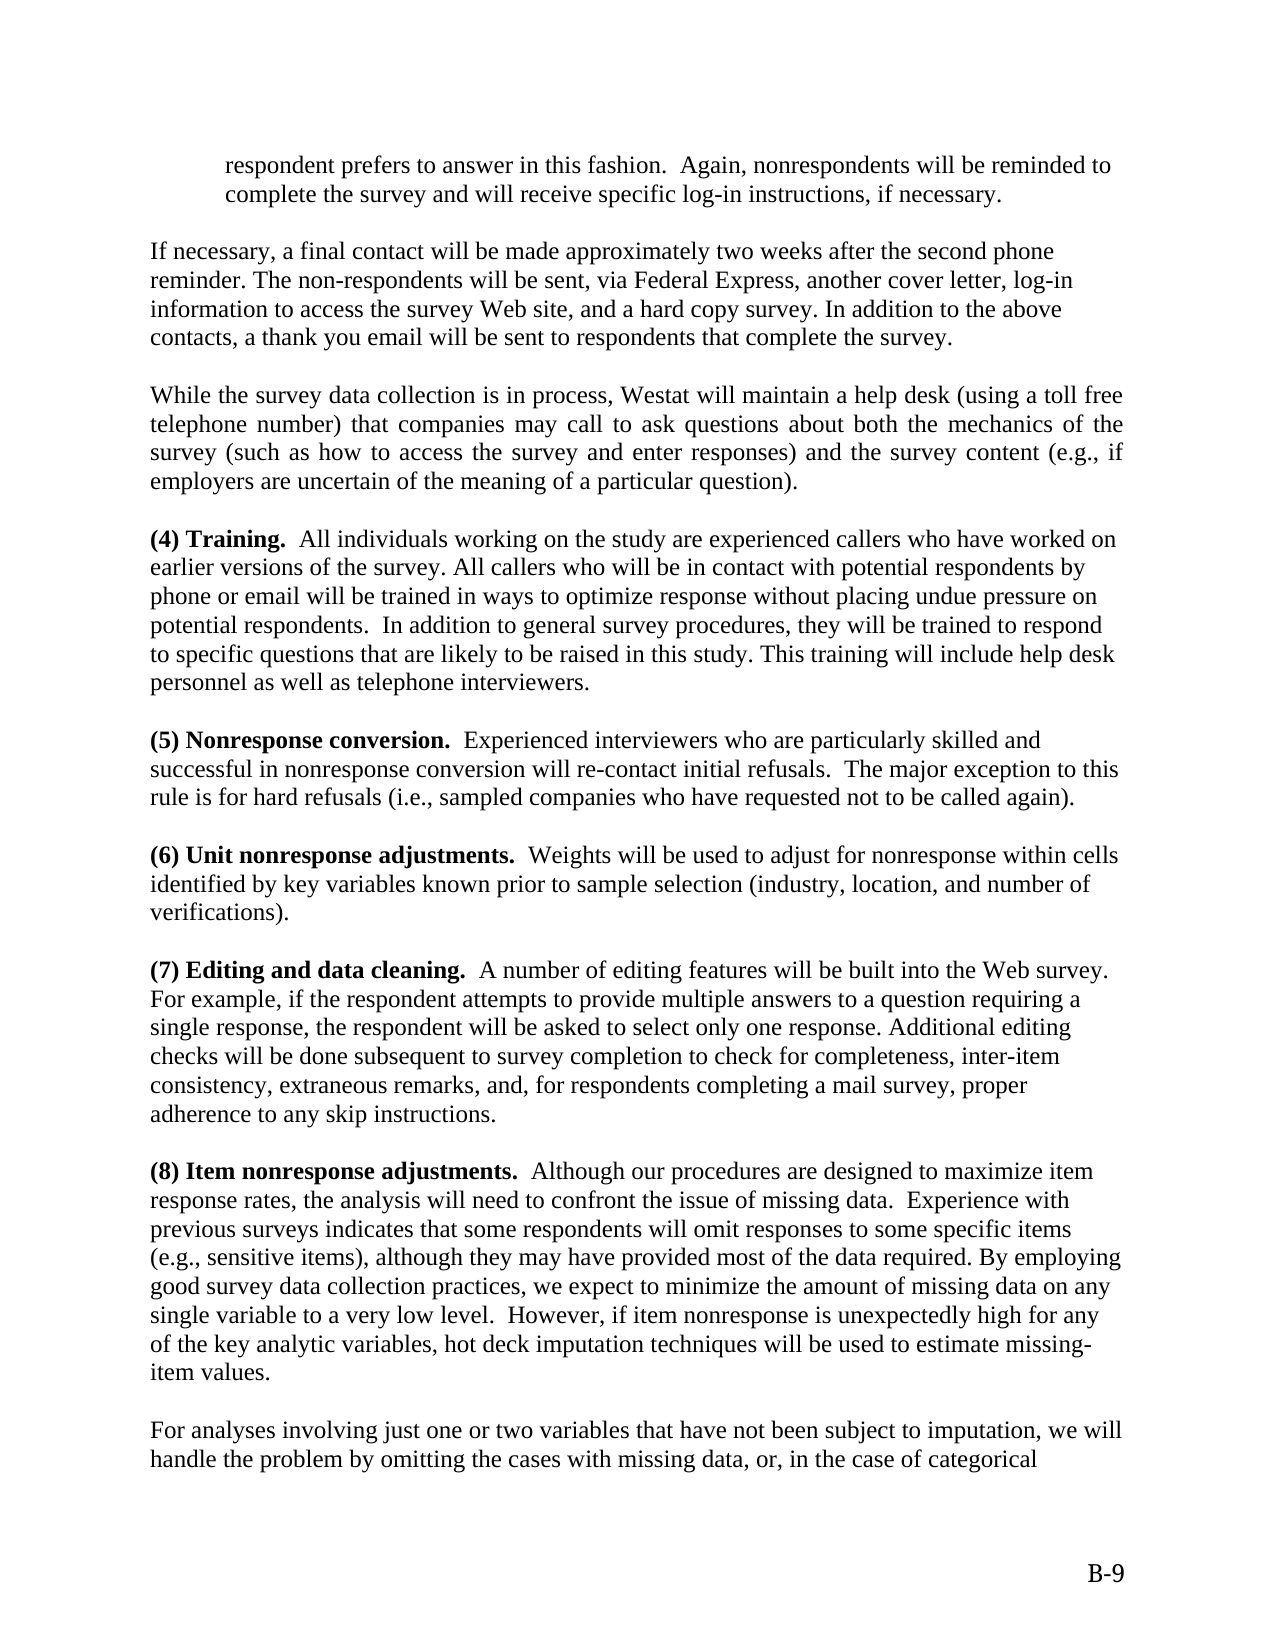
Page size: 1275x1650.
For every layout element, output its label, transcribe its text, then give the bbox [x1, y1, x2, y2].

text (7) Editing and data cleaning. A number of editing features will be built into the Web survey. For example, if the respondent attempts to provide multiple answers to a question requiring a single response, the respondent will be asked to select only one response. Additional editing checks will be done subsequent to survey completion to check for completeness, inter-item consistency, extraneous remarks, and, for respondents completing a mail survey, proper adherence to any skip instructions. [150, 955, 1125, 1127]
text While the survey data collection is in process, Westat will maintain a help desk (using a toll free telephone number) that companies may call to ask questions about both the mechanics of the survey (such as how to access the survey and enter responses) and the survey content (e.g., if employers are uncertain of the meaning of a particular question). [150, 380, 1125, 495]
text (6) Unit nonresponse adjustments. Weights will be used to adjust for nonresponse within cells identified by key variables known prior to sample selection (industry, location, and number of verifications). [150, 840, 1125, 926]
text (4) Training. All individuals working on the study are experienced callers who have worked on earlier versions of the survey. All callers who will be in contact with potential respondents by phone or email will be trained in ways to optimize response without placing undue pressure on potential respondents. In addition to general survey procedures, they will be trained to respond to specific questions that are likely to be raised in this study. This training will include help desk personnel as well as telephone interviewers. [150, 524, 1125, 696]
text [150, 1415, 1125, 1472]
text If necessary, a final contact will be made approximately two weeks after the second phone reminder. The non-respondents will be sent, via Federal Express, another cover letter, log-in information to access the survey Web site, and a hard copy survey. In addition to the above contacts, a thank you email will be sent to respondents that complete the survey. [150, 236, 1125, 351]
text (5) Nonresponse conversion. Experienced interviewers who are particularly skilled and successful in nonresponse conversion will re-contact initial refusals. The major exception to this rule is for hard refusals (i.e., sampled companies who have requested not to be called again). [150, 725, 1125, 811]
text (8) Item nonresponse adjustments. Although our procedures are designed to maximize item response rates, the analysis will need to confront the issue of missing data. Experience with previous surveys indicates that some respondents will omit responses to some specific items (e.g., sensitive items), although they may have provided most of the data required. By employing good survey data collection practices, we expect to minimize the amount of missing data on any single variable to a very low level. However, if item nonresponse is unexpectedly high for any of the key analytic variables, hot deck imputation techniques will be used to estimate missing-item values. [150, 1156, 1125, 1386]
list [187, 150, 1125, 207]
